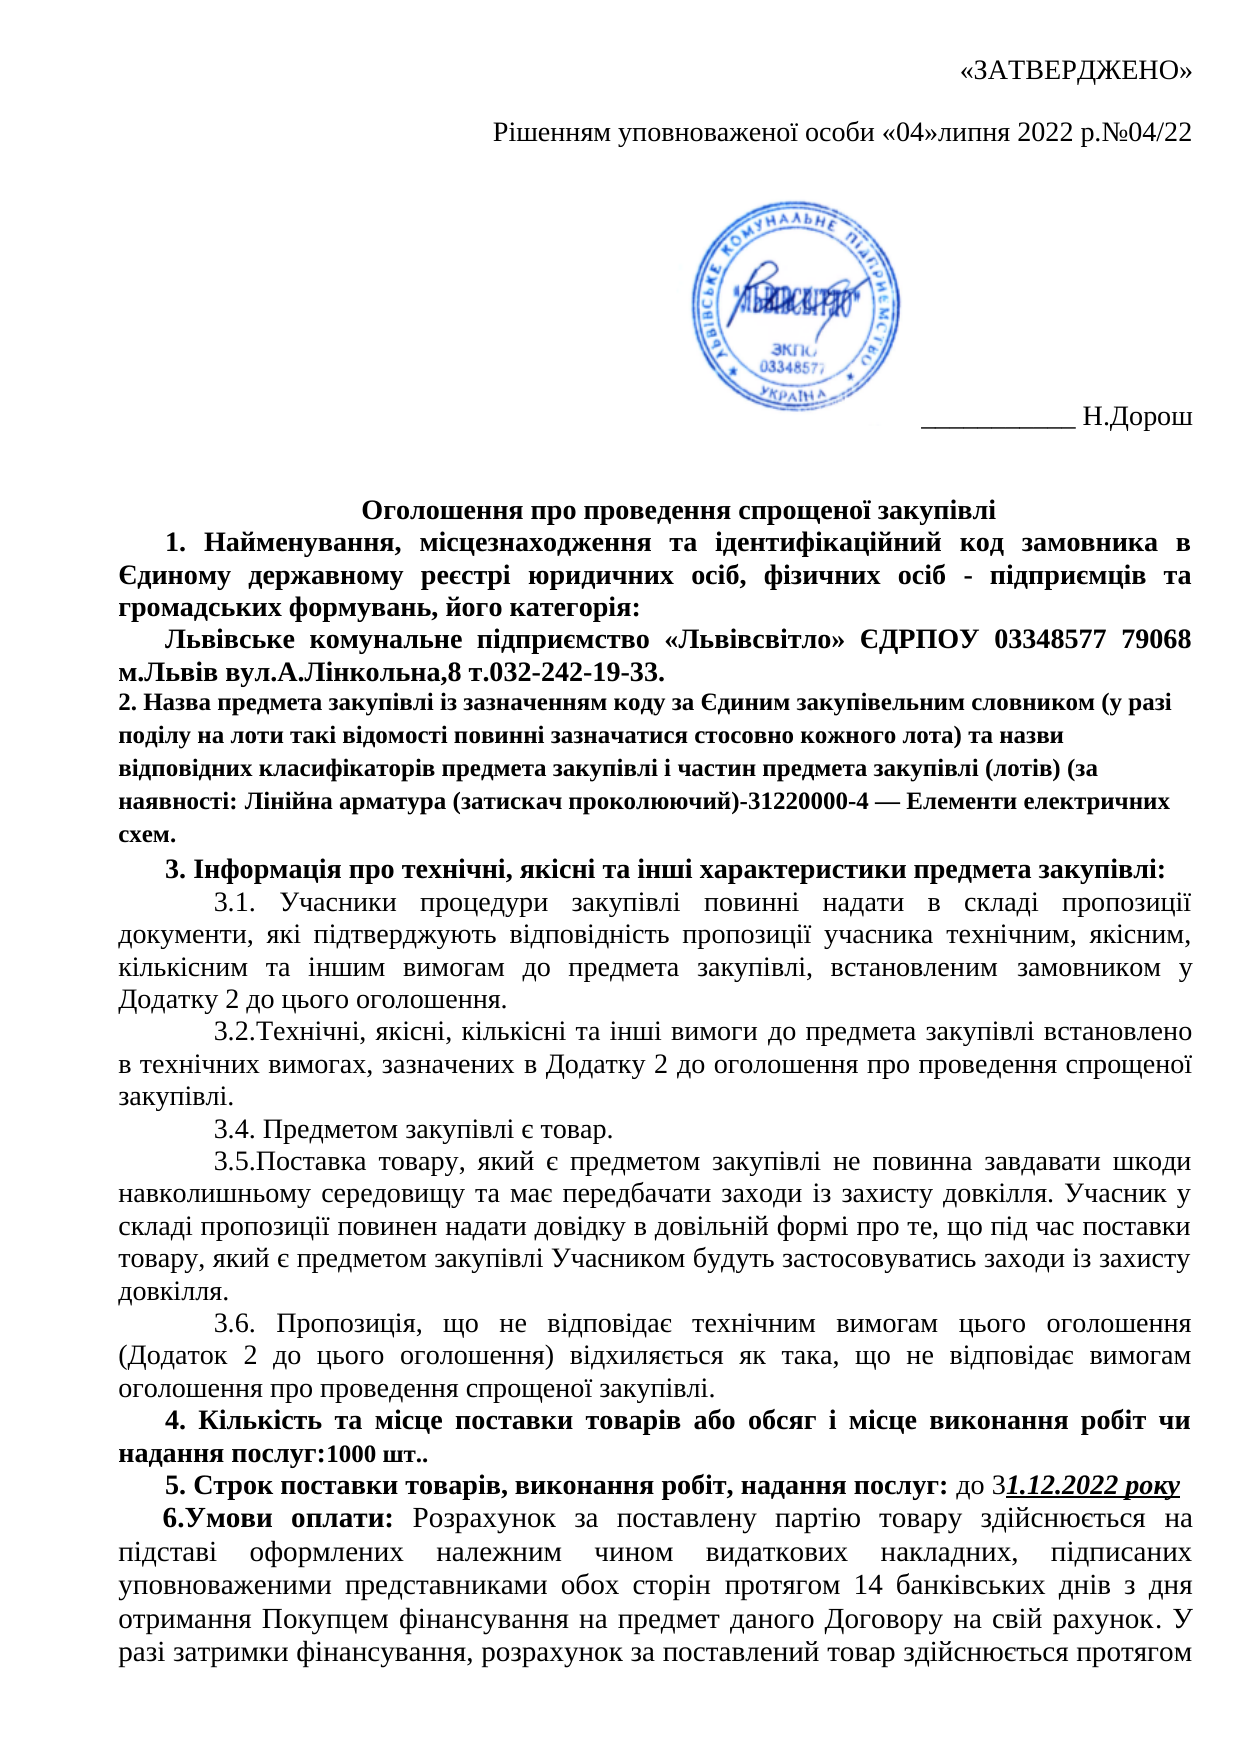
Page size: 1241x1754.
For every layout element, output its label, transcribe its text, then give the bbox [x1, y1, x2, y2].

text 3.5.Поставка товару, який є предметом закупівлі не повинна завдавати шкоди навколишньому середовищу та має передбачати заходи із захисту довкілля. Учасник у складі пропозиції повинен надати довідку в довільній формі про те, що під час поставки товару, який є предметом закупівлі Учасником будуть застосовуватись заходи із захисту довкілля. [118, 1144, 1193, 1306]
text ___________ Н.Дорош [118, 176, 1193, 431]
text 4. Кількість та місце поставки товарів або обсяг і місце виконання робіт чи надання послуг:1000 шт.. [118, 1403, 1193, 1468]
text 3. Інформація про технічні, якісні та інші характеристики предмета закупівлі: [118, 852, 1193, 885]
text 5. Строк поставки товарів, виконання робіт, надання послуг: до 31.12.2022 року [118, 1468, 1193, 1500]
text Рішенням уповноваженої особи «04»липня 2022 р.№04/22 [118, 115, 1193, 147]
text 3.6. Пропозиція, що не відповідає технічним вимогам цього оголошення (Додаток 2 до цього оголошення) відхиляється як така, що не відповідає вимогам оголошення про проведення спрощеної закупівлі. [118, 1306, 1193, 1403]
text 2. Назва предмета закупівлі із зазначенням коду за Єдиним закупівельним словником (у разі поділу на лоти такі відомості повинні зазначатися стосовно кожного лота) та назви відповідних класифікаторів предмета закупівлі і частин предмета закупівлі (лотів) (за наявності: Лінійна арматура (затискач проколюючий)-31220000-4 — Елементи електричних схем. [118, 687, 1193, 848]
text Оголошення про проведення спрощеної закупівлі [118, 493, 1193, 525]
text 1. Найменування, місцезнаходження та ідентифікаційний код замовника в Єдиному державному реєстрі юридичних осіб, фізичних осіб - підприємців та громадських формувань, його категорія: [118, 525, 1193, 622]
picture [676, 176, 921, 426]
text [118, 1500, 1193, 1668]
text Львівське комунальне підприємство «Львівсвітло» ЄДРПОУ 03348577 79068 м.Львів вул.А.Лінкольна,8 т.032-242-19-33. [118, 622, 1193, 687]
text «ЗАТВЕРДЖЕНО» [118, 53, 1193, 86]
text 3.2.Технічні, якісні, кількісні та інші вимоги до предмета закупівлі встановлено в технічних вимогах, зазначених в Додатку 2 до оголошення про проведення спрощеної закупівлі. [118, 1014, 1193, 1112]
text 3.4. Предметом закупівлі є товар. [118, 1112, 1193, 1144]
text 3.1. Учасники процедури закупівлі повинні надати в складі пропозиції документи, які підтверджують відповідність пропозиції учасника технічним, якісним, кількісним та іншим вимогам до предмета закупівлі, встановленим замовником у Додатку 2 до цього оголошення. [118, 885, 1193, 1014]
